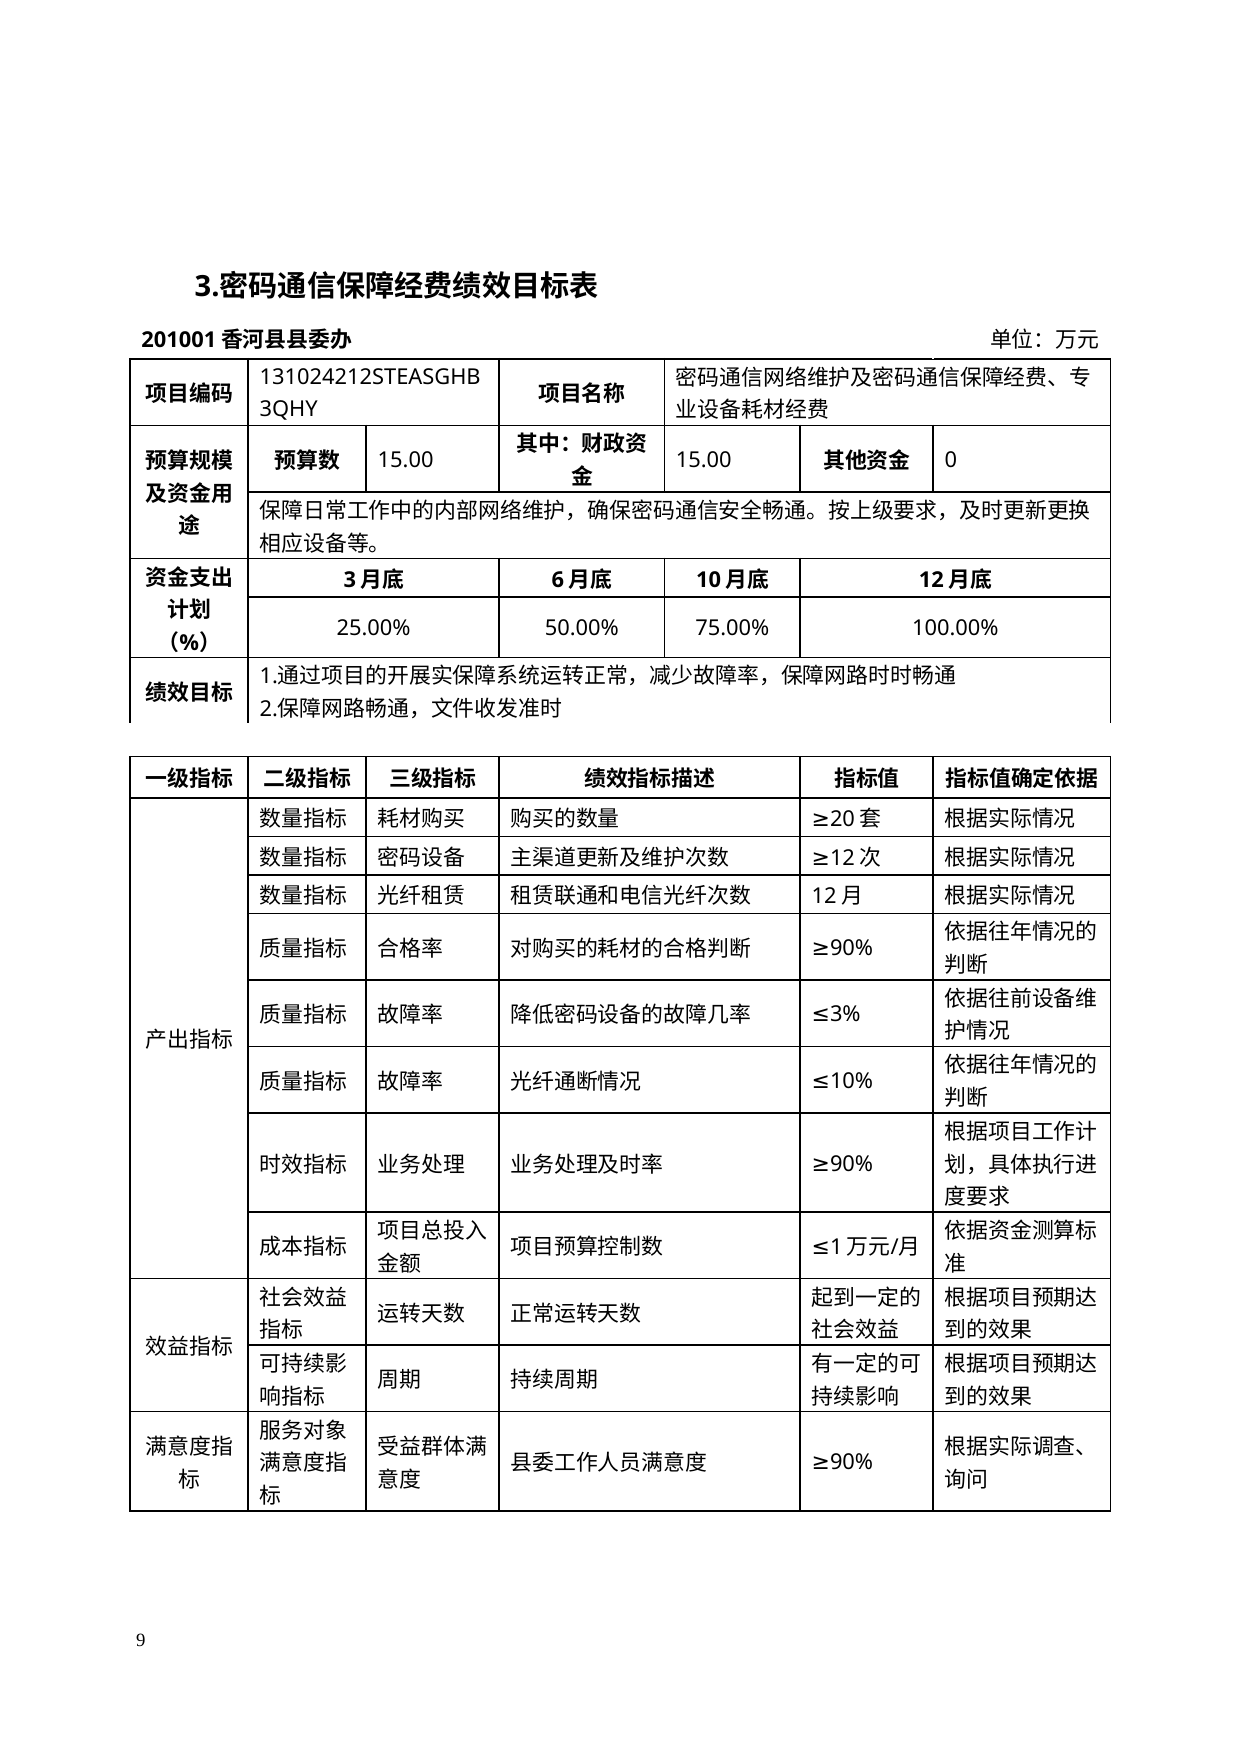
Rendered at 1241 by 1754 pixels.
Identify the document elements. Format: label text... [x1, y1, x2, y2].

table_cell 对购买的耗材的合格判断 [500, 914, 799, 979]
table_cell 项目预算控制数 [500, 1213, 799, 1278]
table_cell 项目编码 [131, 360, 247, 424]
table_cell 依据资金测算标准 [934, 1213, 1110, 1278]
table_cell 光纤租赁 [367, 876, 498, 912]
table_cell 可持续影响指标 [249, 1346, 365, 1411]
table_cell 耗材购买 [367, 799, 498, 836]
text 3.密码通信保障经费绩效目标表 [136, 252, 1104, 317]
table_cell ≥12次 [801, 837, 932, 874]
table_cell 12月 [801, 876, 932, 912]
table_cell 持续周期 [500, 1346, 799, 1411]
table_cell 12月底 [801, 559, 1110, 596]
table_cell 业务处理 [367, 1114, 498, 1211]
table_cell 购买的数量 [500, 799, 799, 836]
table_cell 25.00% [249, 598, 498, 657]
table_cell 保障日常工作中的内部网络维护，确保密码通信安全畅通。按上级要求，及时更新更换相应设备等。 [249, 493, 1110, 558]
table_cell 成本指标 [249, 1213, 365, 1278]
table_cell 起到一定的社会效益 [801, 1279, 932, 1344]
table_cell 其中：财政资金 [500, 426, 664, 491]
table_cell 15.00 [367, 426, 498, 491]
table_cell 50.00% [500, 598, 664, 657]
table_cell 质量指标 [249, 981, 365, 1046]
table_cell 根据项目预期达到的效果 [934, 1279, 1110, 1344]
table_cell 服务对象满意度指标 [249, 1412, 365, 1510]
table_cell 密码通信网络维护及密码通信保障经费、专业设备耗材经费 [665, 360, 1110, 424]
table_cell 合格率 [367, 914, 498, 979]
table_cell 绩效目标 [131, 658, 247, 723]
table_cell 故障率 [367, 981, 498, 1046]
table_cell 资金支出计划（%） [131, 559, 247, 657]
table_cell 0 [934, 426, 1110, 491]
table_cell 县委工作人员满意度 [500, 1412, 799, 1510]
table_header 201001香河县县委办 [131, 318, 932, 358]
table_cell 质量指标 [249, 914, 365, 979]
table_cell 根据实际情况 [934, 799, 1110, 836]
table_cell 75.00% [665, 598, 799, 657]
table_cell 根据实际情况 [934, 837, 1110, 874]
table_cell 周期 [367, 1346, 498, 1411]
table_cell ≥20套 [801, 799, 932, 836]
table_header 指标值 [801, 757, 932, 797]
table_header 绩效指标描述 [500, 757, 799, 797]
table_cell 其他资金 [801, 426, 932, 491]
table_cell ≤3% [801, 981, 932, 1046]
table_cell 正常运转天数 [500, 1279, 799, 1344]
table_cell 社会效益指标 [249, 1279, 365, 1344]
table_cell 业务处理及时率 [500, 1114, 799, 1211]
table_cell 产出指标 [131, 799, 247, 1278]
table_cell 故障率 [367, 1047, 498, 1112]
table_cell 运转天数 [367, 1279, 498, 1344]
table_cell 根据实际调查、询问 [934, 1412, 1110, 1510]
table_cell 效益指标 [131, 1279, 247, 1411]
table_cell 15.00 [665, 426, 799, 491]
table_cell 受益群体满意度 [367, 1412, 498, 1510]
table_cell 依据往年情况的判断 [934, 1047, 1110, 1112]
table_cell 质量指标 [249, 1047, 365, 1112]
table_header 三级指标 [367, 757, 498, 797]
table_cell 6月底 [500, 559, 664, 596]
table_cell 时效指标 [249, 1114, 365, 1211]
table_cell 依据往前设备维护情况 [934, 981, 1110, 1046]
table_cell 100.00% [801, 598, 1110, 657]
table_cell 1.通过项目的开展实保障系统运转正常，减少故障率，保障网路时时畅通 2.保障网路畅通，文件收发准时 [249, 658, 1110, 723]
table_cell 光纤通断情况 [500, 1047, 799, 1112]
table_cell 有一定的可持续影响 [801, 1346, 932, 1411]
table_cell 降低密码设备的故障几率 [500, 981, 799, 1046]
table_cell 3月底 [249, 559, 498, 596]
table_cell 主渠道更新及维护次数 [500, 837, 799, 874]
table_cell ≤1万元/月 [801, 1213, 932, 1278]
table_cell 数量指标 [249, 799, 365, 836]
table_cell 租赁联通和电信光纤次数 [500, 876, 799, 912]
table_cell ≥90% [801, 914, 932, 979]
table_cell 根据项目工作计划，具体执行进度要求 [934, 1114, 1110, 1211]
table_cell 根据实际情况 [934, 876, 1110, 912]
table_cell 满意度指标 [131, 1412, 247, 1510]
table_cell 预算规模及资金用途 [131, 426, 247, 558]
table_cell 数量指标 [249, 837, 365, 874]
table_cell 预算数 [249, 426, 365, 491]
table_header 二级指标 [249, 757, 365, 797]
table_cell ≥90% [801, 1412, 932, 1510]
table_cell 项目名称 [500, 360, 664, 424]
table_cell 数量指标 [249, 876, 365, 912]
table_header 一级指标 [131, 757, 247, 797]
table_cell ≥90% [801, 1114, 932, 1211]
table_cell 10月底 [665, 559, 799, 596]
table_cell 依据往年情况的判断 [934, 914, 1110, 979]
table_cell ≤10% [801, 1047, 932, 1112]
table_cell 密码设备 [367, 837, 498, 874]
table_cell 项目总投入金额 [367, 1213, 498, 1278]
table_cell 131024212STEASGHB3QHY [249, 360, 498, 424]
table_cell 根据项目预期达到的效果 [934, 1346, 1110, 1411]
table_header 单位：万元 [934, 318, 1110, 358]
table_header 指标值确定依据 [934, 757, 1110, 797]
